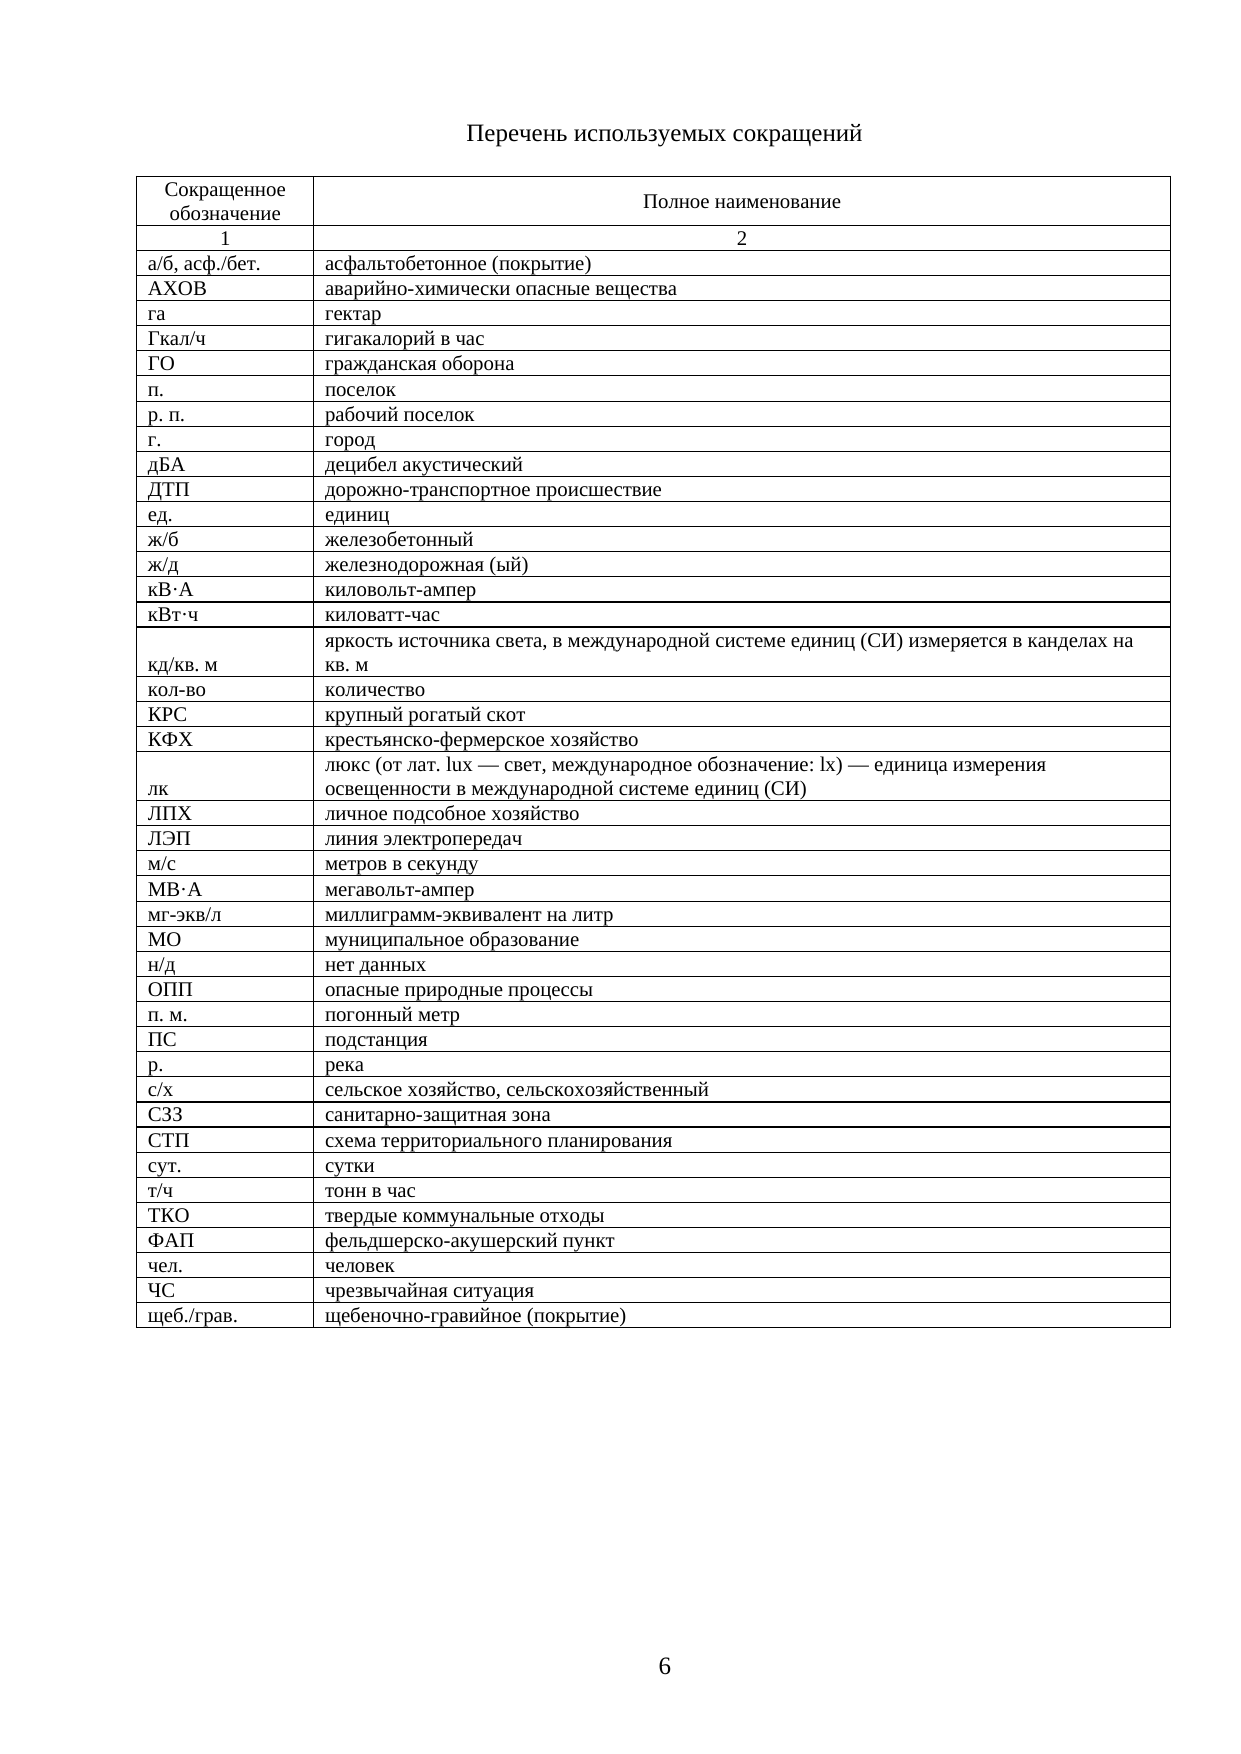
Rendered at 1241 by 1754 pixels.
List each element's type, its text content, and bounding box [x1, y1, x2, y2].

table_cell п. [137, 376, 313, 401]
table_cell тонн в час [314, 1178, 1170, 1202]
table_cell р. п. [137, 402, 313, 426]
table_cell лк [137, 752, 313, 800]
table_cell рабочий поселок [314, 402, 1170, 426]
table_cell ТКО [137, 1203, 313, 1227]
table_cell ЛПХ [137, 801, 313, 825]
table_cell 1 [137, 226, 313, 250]
table_cell ж/б [137, 527, 313, 551]
table_cell крестьянско-фермерское хозяйство [314, 727, 1170, 751]
table_cell муниципальное образование [314, 927, 1170, 951]
table_cell нет данных [314, 952, 1170, 976]
table_cell метров в секунду [314, 851, 1170, 875]
table_cell а/б, асф./бет. [137, 251, 313, 275]
table_cell линия электропередач [314, 826, 1170, 850]
table_cell ЛЭП [137, 826, 313, 850]
table_cell кд/кв. м [137, 628, 313, 676]
table_cell санитарно-защитная зона [314, 1103, 1170, 1126]
table_header Полное наименование [314, 177, 1170, 225]
table_cell дорожно-транспортное происшествие [314, 477, 1170, 501]
table_cell фельдшерско-акушерский пункт [314, 1228, 1170, 1252]
table_cell личное подсобное хозяйство [314, 801, 1170, 825]
table_cell МО [137, 927, 313, 951]
table_cell ПС [137, 1027, 313, 1051]
table_cell АХОВ [137, 276, 313, 300]
table_cell человек [314, 1253, 1170, 1277]
table_cell ед. [137, 502, 313, 526]
table_cell киловатт-час [314, 603, 1170, 626]
table_cell мегавольт-ампер [314, 876, 1170, 901]
table_cell Гкал/ч [137, 326, 313, 350]
text Перечень используемых сокращений [148, 118, 1181, 147]
table_cell с/х [137, 1077, 313, 1101]
table_cell т/ч [137, 1178, 313, 1202]
table_cell река [314, 1052, 1170, 1076]
table_cell твердые коммунальные отходы [314, 1203, 1170, 1227]
table_cell ГО [137, 351, 313, 375]
table_cell м/с [137, 851, 313, 875]
table_cell гигакалорий в час [314, 326, 1170, 350]
table_cell единиц [314, 502, 1170, 526]
table_cell щебеночно-гравийное (покрытие) [314, 1303, 1170, 1327]
table_cell сутки [314, 1153, 1170, 1177]
table_cell чел. [137, 1253, 313, 1277]
table_cell миллиграмм-эквивалент на литр [314, 902, 1170, 926]
table_cell люкс (от лат. lux — свет, международное обозначение: lx) — единица измерения освещенности в международной системе единиц (СИ) [314, 752, 1170, 800]
table_cell ДТП [137, 477, 313, 501]
table_cell 2 [314, 226, 1170, 250]
table_cell яркость источника света, в международной системе единиц (СИ) измеряется в канделах на кв. м [314, 628, 1170, 676]
table_cell гражданская оборона [314, 351, 1170, 375]
table_cell ЧС [137, 1278, 313, 1302]
table_cell га [137, 301, 313, 325]
table_cell кол-во [137, 677, 313, 701]
table_cell г. [137, 427, 313, 451]
table_cell количество [314, 677, 1170, 701]
table_cell р. [137, 1052, 313, 1076]
table_cell МВ·А [137, 876, 313, 901]
table_cell поселок [314, 376, 1170, 401]
table_cell мг-экв/л [137, 902, 313, 926]
table_cell город [314, 427, 1170, 451]
table_cell СЗЗ [137, 1103, 313, 1126]
table_cell чрезвычайная ситуация [314, 1278, 1170, 1302]
table_cell дБА [137, 452, 313, 476]
table_cell асфальтобетонное (покрытие) [314, 251, 1170, 275]
table_cell ФАП [137, 1228, 313, 1252]
table_cell крупный рогатый скот [314, 702, 1170, 726]
table_cell опасные природные процессы [314, 977, 1170, 1001]
table_cell кВ·А [137, 577, 313, 601]
table_cell схема территориального планирования [314, 1128, 1170, 1152]
table_cell подстанция [314, 1027, 1170, 1051]
table_cell ж/д [137, 552, 313, 576]
table_header Сокращенное обозначение [137, 177, 313, 225]
table_cell п. м. [137, 1002, 313, 1026]
table_cell железобетонный [314, 527, 1170, 551]
table_cell СТП [137, 1128, 313, 1152]
table_cell сельское хозяйство, сельскохозяйственный [314, 1077, 1170, 1101]
table_cell погонный метр [314, 1002, 1170, 1026]
table_cell киловольт-ампер [314, 577, 1170, 601]
table_cell КФХ [137, 727, 313, 751]
table_cell щеб./грав. [137, 1303, 313, 1327]
table_cell н/д [137, 952, 313, 976]
table_cell аварийно-химически опасные вещества [314, 276, 1170, 300]
table_cell ОПП [137, 977, 313, 1001]
table_cell КРС [137, 702, 313, 726]
table_cell сут. [137, 1153, 313, 1177]
table_cell кВт·ч [137, 603, 313, 626]
table_cell гектар [314, 301, 1170, 325]
table_cell децибел акустический [314, 452, 1170, 476]
table_cell железнодорожная (ый) [314, 552, 1170, 576]
